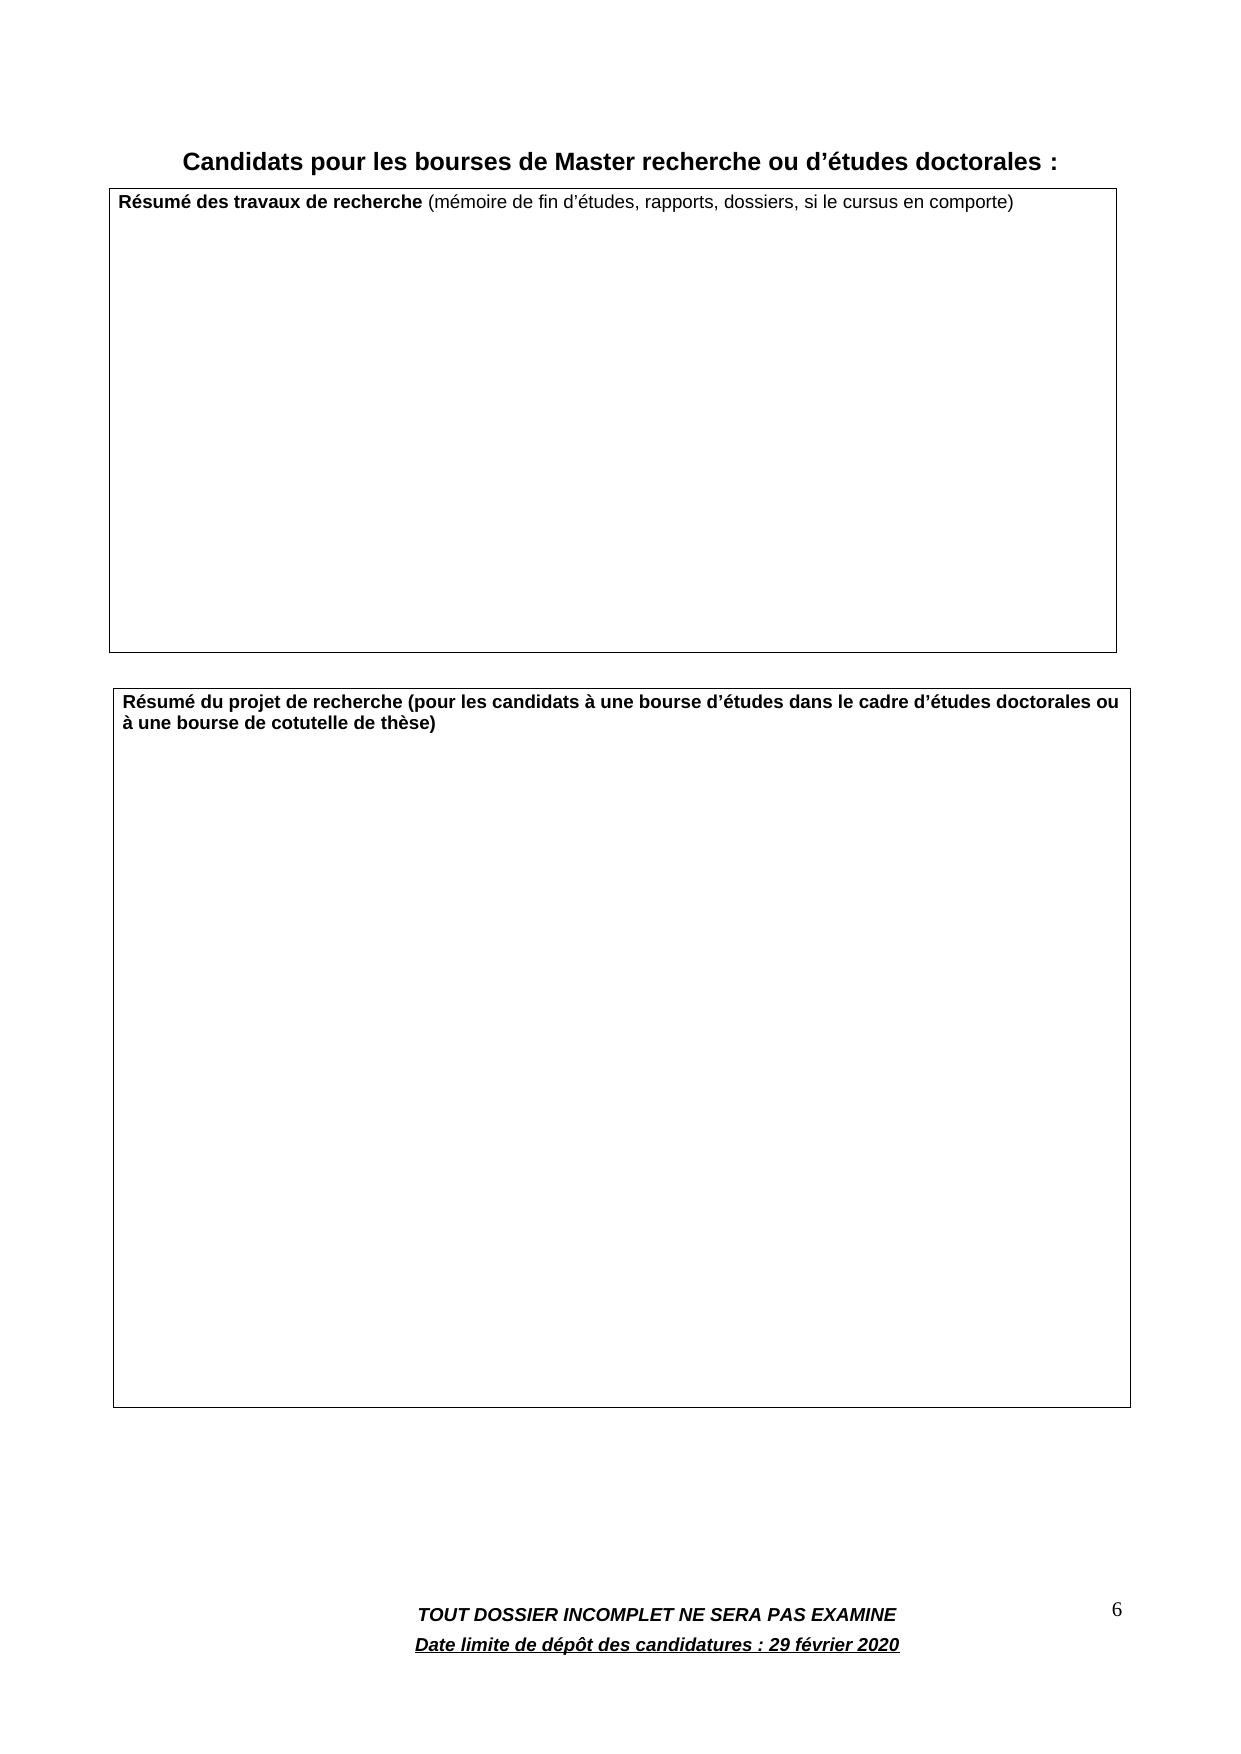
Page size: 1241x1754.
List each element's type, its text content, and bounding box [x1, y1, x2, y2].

text Résumé du projet de recherche (pour les candidats à une bourse d’études dans le cadre d’études doctorales ou à une bourse de cotutelle de thèse) [114, 689, 1130, 734]
subtitle Candidats pour les bourses de Master recherche ou d’études doctorales : [118, 147, 1122, 176]
text Résumé des travaux de recherche (mémoire de fin d’études, rapports, dossiers, si le cursus en comporte) [110, 189, 1116, 213]
